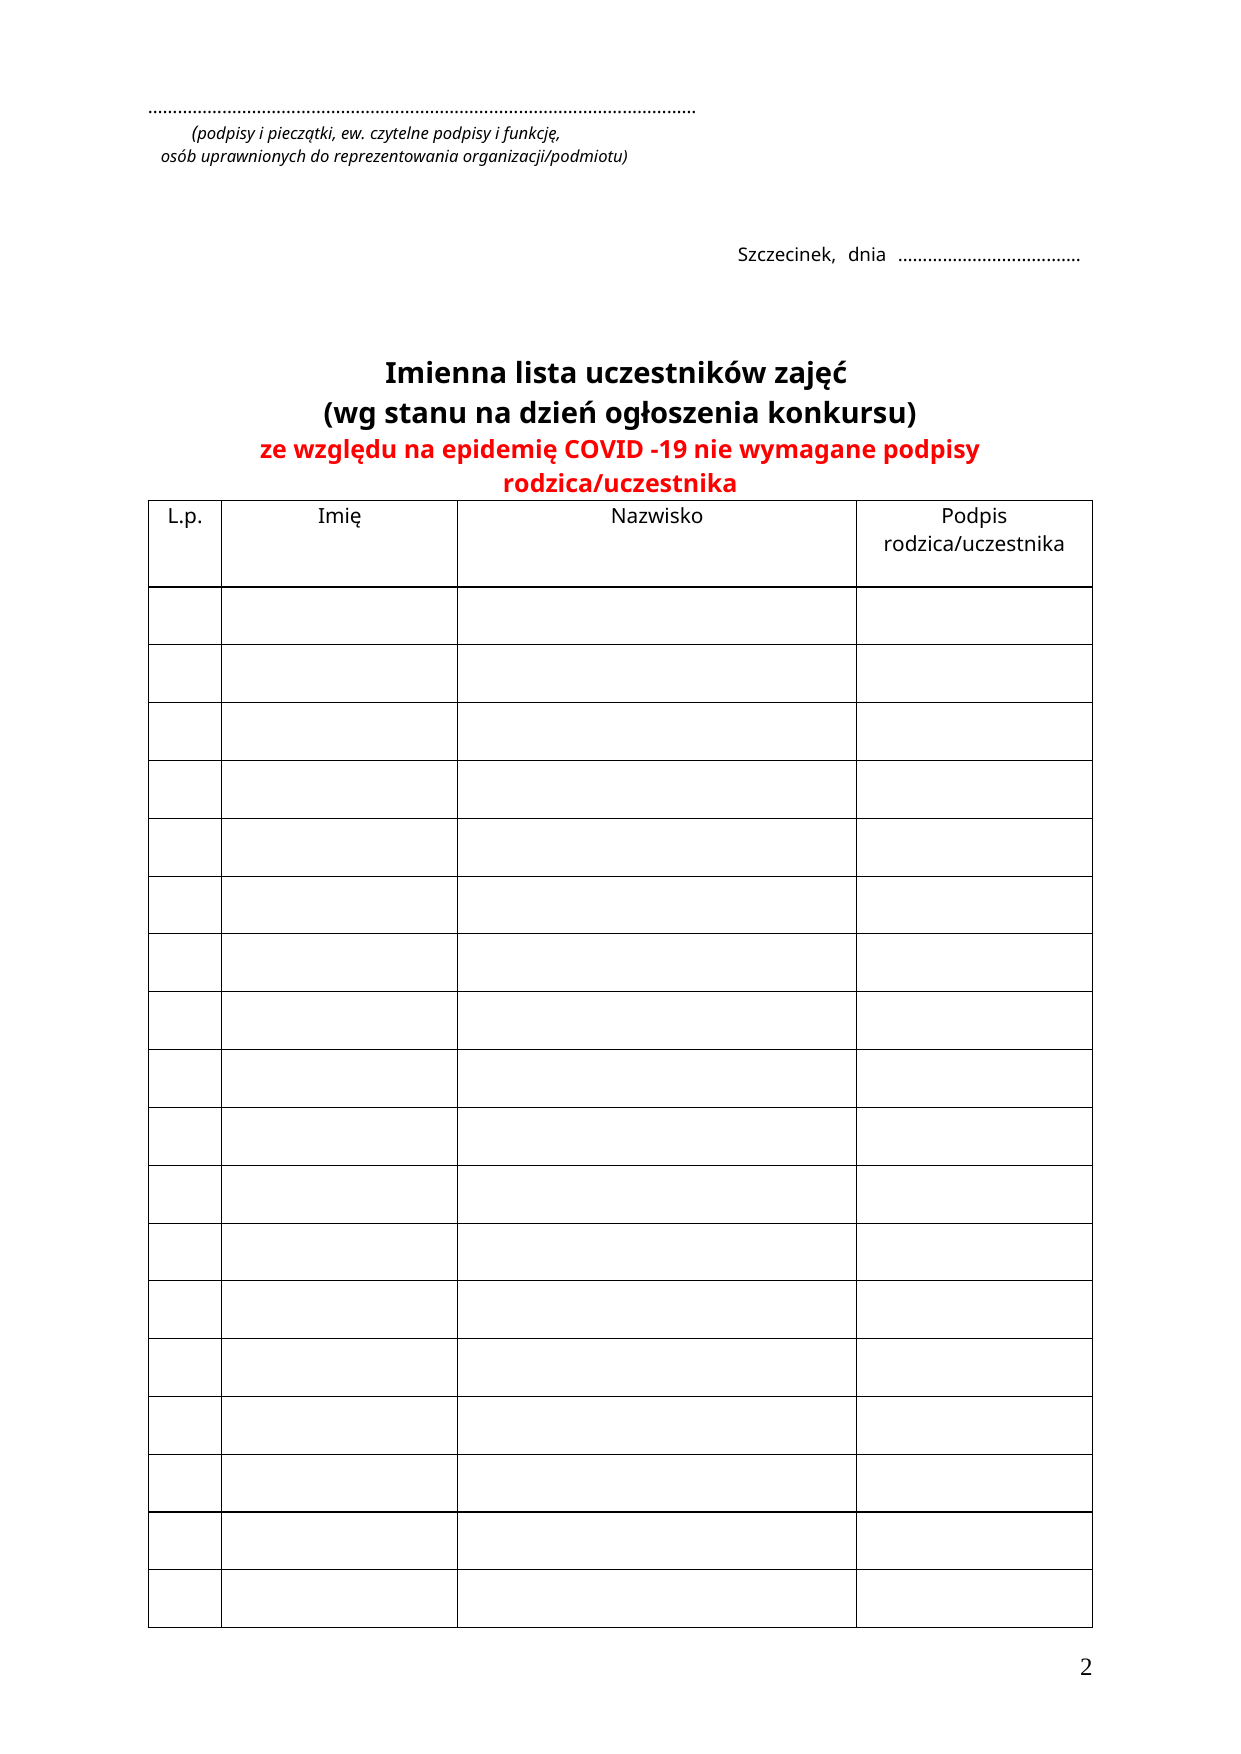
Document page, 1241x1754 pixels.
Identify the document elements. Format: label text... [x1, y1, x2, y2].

table_cell [222, 1281, 457, 1338]
table_cell [149, 1281, 221, 1338]
table_cell [857, 1570, 1092, 1627]
table_cell [149, 761, 221, 818]
table_cell [222, 703, 457, 760]
table_cell [222, 645, 457, 702]
table_cell [149, 877, 221, 933]
table_cell [458, 877, 856, 933]
table_cell [149, 1397, 221, 1454]
table_cell [458, 761, 856, 818]
table_cell [857, 588, 1092, 644]
table_cell [857, 1513, 1092, 1569]
table_cell [857, 992, 1092, 1049]
table_cell [857, 1050, 1092, 1107]
table_cell [458, 992, 856, 1049]
table_cell [222, 1339, 457, 1396]
table_cell [222, 934, 457, 991]
table_cell [149, 1166, 221, 1222]
table_cell [857, 1224, 1092, 1280]
table_cell [222, 877, 457, 933]
table_cell [222, 1108, 457, 1164]
table_header Nazwisko [458, 501, 856, 586]
table_cell [857, 1281, 1092, 1338]
table_cell [458, 1224, 856, 1280]
table_cell [149, 1455, 221, 1511]
table_cell [458, 1397, 856, 1454]
table_cell [149, 1570, 221, 1627]
text ………………………………………………………………………………………………… [148, 94, 1093, 119]
table_cell [222, 1397, 457, 1454]
text (podpisy i pieczątki, ew. czytelne podpisy i funkcję, [148, 119, 1093, 145]
table_cell [149, 645, 221, 702]
table_header Imię [222, 501, 457, 586]
table_cell [222, 588, 457, 644]
table_cell [222, 1513, 457, 1569]
table_cell [458, 819, 856, 876]
table_cell [857, 1339, 1092, 1396]
table_cell [149, 1339, 221, 1396]
table_cell [458, 1108, 856, 1164]
table_cell [222, 1166, 457, 1222]
table_cell [149, 1513, 221, 1569]
table_cell [857, 703, 1092, 760]
table_cell [149, 1108, 221, 1164]
table_cell [458, 703, 856, 760]
table_cell [222, 1455, 457, 1511]
table_cell [149, 703, 221, 760]
table_cell [458, 1166, 856, 1222]
table_cell [857, 877, 1092, 933]
table_cell [149, 588, 221, 644]
table_header L.p. [149, 501, 221, 586]
table_cell [149, 1050, 221, 1107]
table_cell [458, 1339, 856, 1396]
table_cell [222, 1050, 457, 1107]
table_cell [857, 934, 1092, 991]
table_header Podpis rodzica/uczestnika [857, 501, 1092, 586]
table_cell [458, 1050, 856, 1107]
table_cell [222, 819, 457, 876]
table_cell [149, 819, 221, 876]
table_cell [458, 1570, 856, 1627]
table_cell [458, 588, 856, 644]
table_cell [857, 1397, 1092, 1454]
table_cell [857, 819, 1092, 876]
table_cell [458, 1455, 856, 1511]
table_cell [149, 934, 221, 991]
text Imienna lista uczestników zajęć (wg stanu na dzień ogłoszenia konkursu) [148, 353, 1093, 432]
table_cell [458, 934, 856, 991]
table_cell [857, 761, 1092, 818]
table_cell [222, 761, 457, 818]
text Szczecinek, dnia ………………………………. [664, 242, 1093, 296]
table_cell [222, 992, 457, 1049]
table_cell [857, 1455, 1092, 1511]
table_cell [857, 1166, 1092, 1222]
table_cell [458, 1281, 856, 1338]
table_cell [149, 992, 221, 1049]
table_cell [222, 1224, 457, 1280]
table_cell [857, 645, 1092, 702]
text osób uprawnionych do reprezentowania organizacji/podmiotu) [148, 145, 1093, 167]
table_cell [458, 1513, 856, 1569]
table_cell [857, 1108, 1092, 1164]
table_cell [149, 1224, 221, 1280]
table_cell [458, 645, 856, 702]
text ze względu na epidemię COVID -19 nie wymagane podpisy rodzica/uczestnika [148, 432, 1093, 500]
table_cell [222, 1570, 457, 1627]
